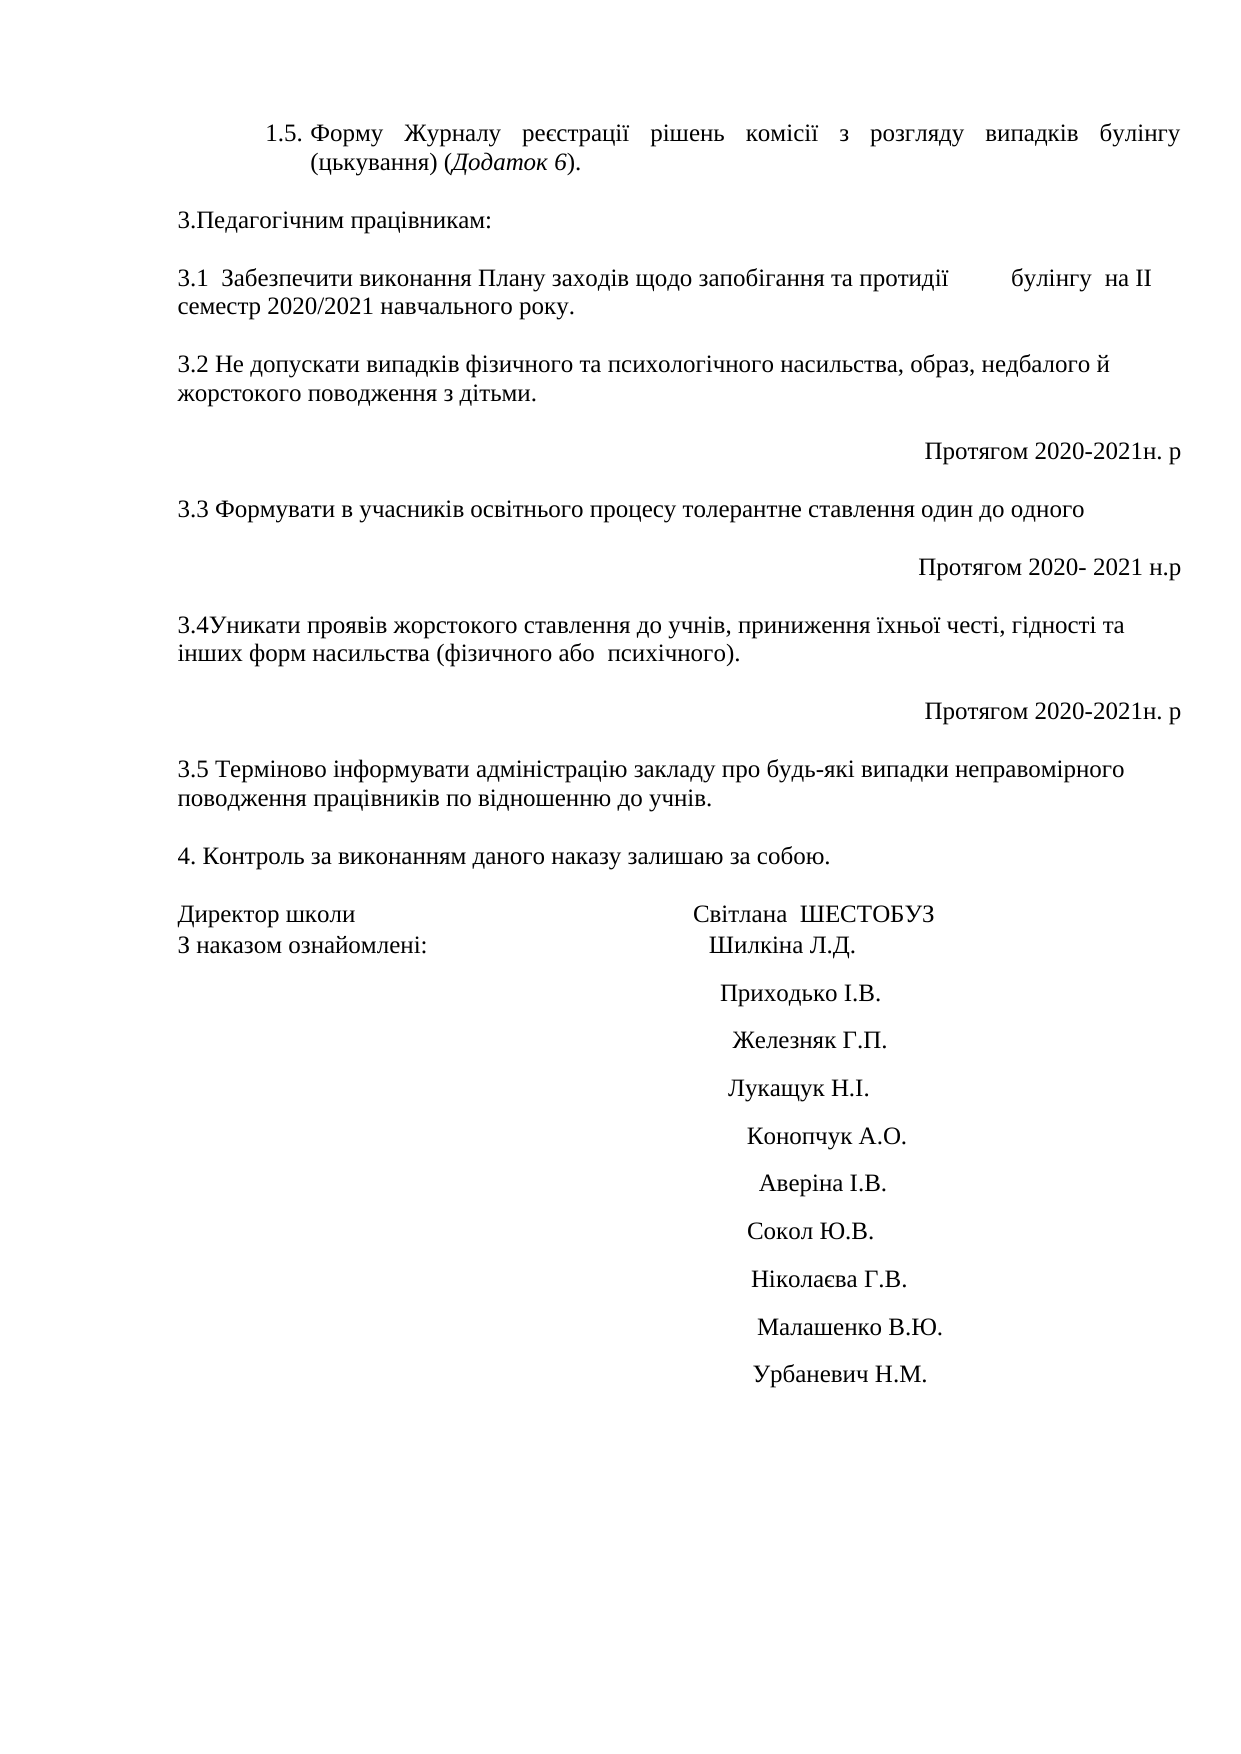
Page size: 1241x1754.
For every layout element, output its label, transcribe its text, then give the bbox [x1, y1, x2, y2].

text 3.Педагогічним працівникам: [177, 205, 1181, 233]
list Форму Журналу реєстрації рішень комісії з розгляду випадків булінгу (цькування) (Додаток 6). [265, 118, 1181, 176]
text Протягом 2020-2021н. р [177, 436, 1181, 465]
text 3.3 Формувати в учасників освітнього процесу толерантне ставлення один до одного [177, 494, 1181, 523]
text Лукащук Н.І. [177, 1073, 1181, 1102]
text Протягом 2020- 2021 н.р [177, 552, 1181, 581]
text Аверіна І.В. [177, 1168, 1181, 1197]
text Сокол Ю.В. [177, 1216, 1181, 1245]
text Урбаневич Н.М. [177, 1359, 1181, 1388]
text Приходько І.В. [177, 978, 1181, 1006]
text 3.5 Терміново інформувати адміністрацію закладу про будь-які випадки неправомірного поводження працівників по відношенню до учнів. [177, 754, 1181, 812]
text 3.1 Забезпечити виконання Плану заходів щодо запобігання та протидії булінгу на ІІ семестр 2020/2021 навчального року. [177, 263, 1181, 320]
text Малашенко В.Ю. [177, 1312, 1181, 1340]
text 3.2 Не допускати випадків фізичного та психологічного насильства, образ, недбалого й жорстокого поводження з дітьми. [177, 349, 1181, 407]
text 4. Контроль за виконанням даного наказу залишаю за собою. [177, 841, 1181, 870]
text 3.4Уникати проявів жорстокого ставлення до учнів, приниження їхньої честі, гідності та інших форм насильства (фізичного або психічного). [177, 610, 1181, 667]
text Ніколаєва Г.В. [177, 1264, 1181, 1293]
list Директор школи Світлана ШЕСТОБУЗ [177, 899, 1181, 928]
text Конопчук А.О. [177, 1121, 1181, 1149]
list З наказом ознайомлені: Шилкіна Л.Д. [177, 930, 1181, 959]
text Железняк Г.П. [177, 1025, 1181, 1054]
text Протягом 2020-2021н. р [177, 696, 1181, 725]
